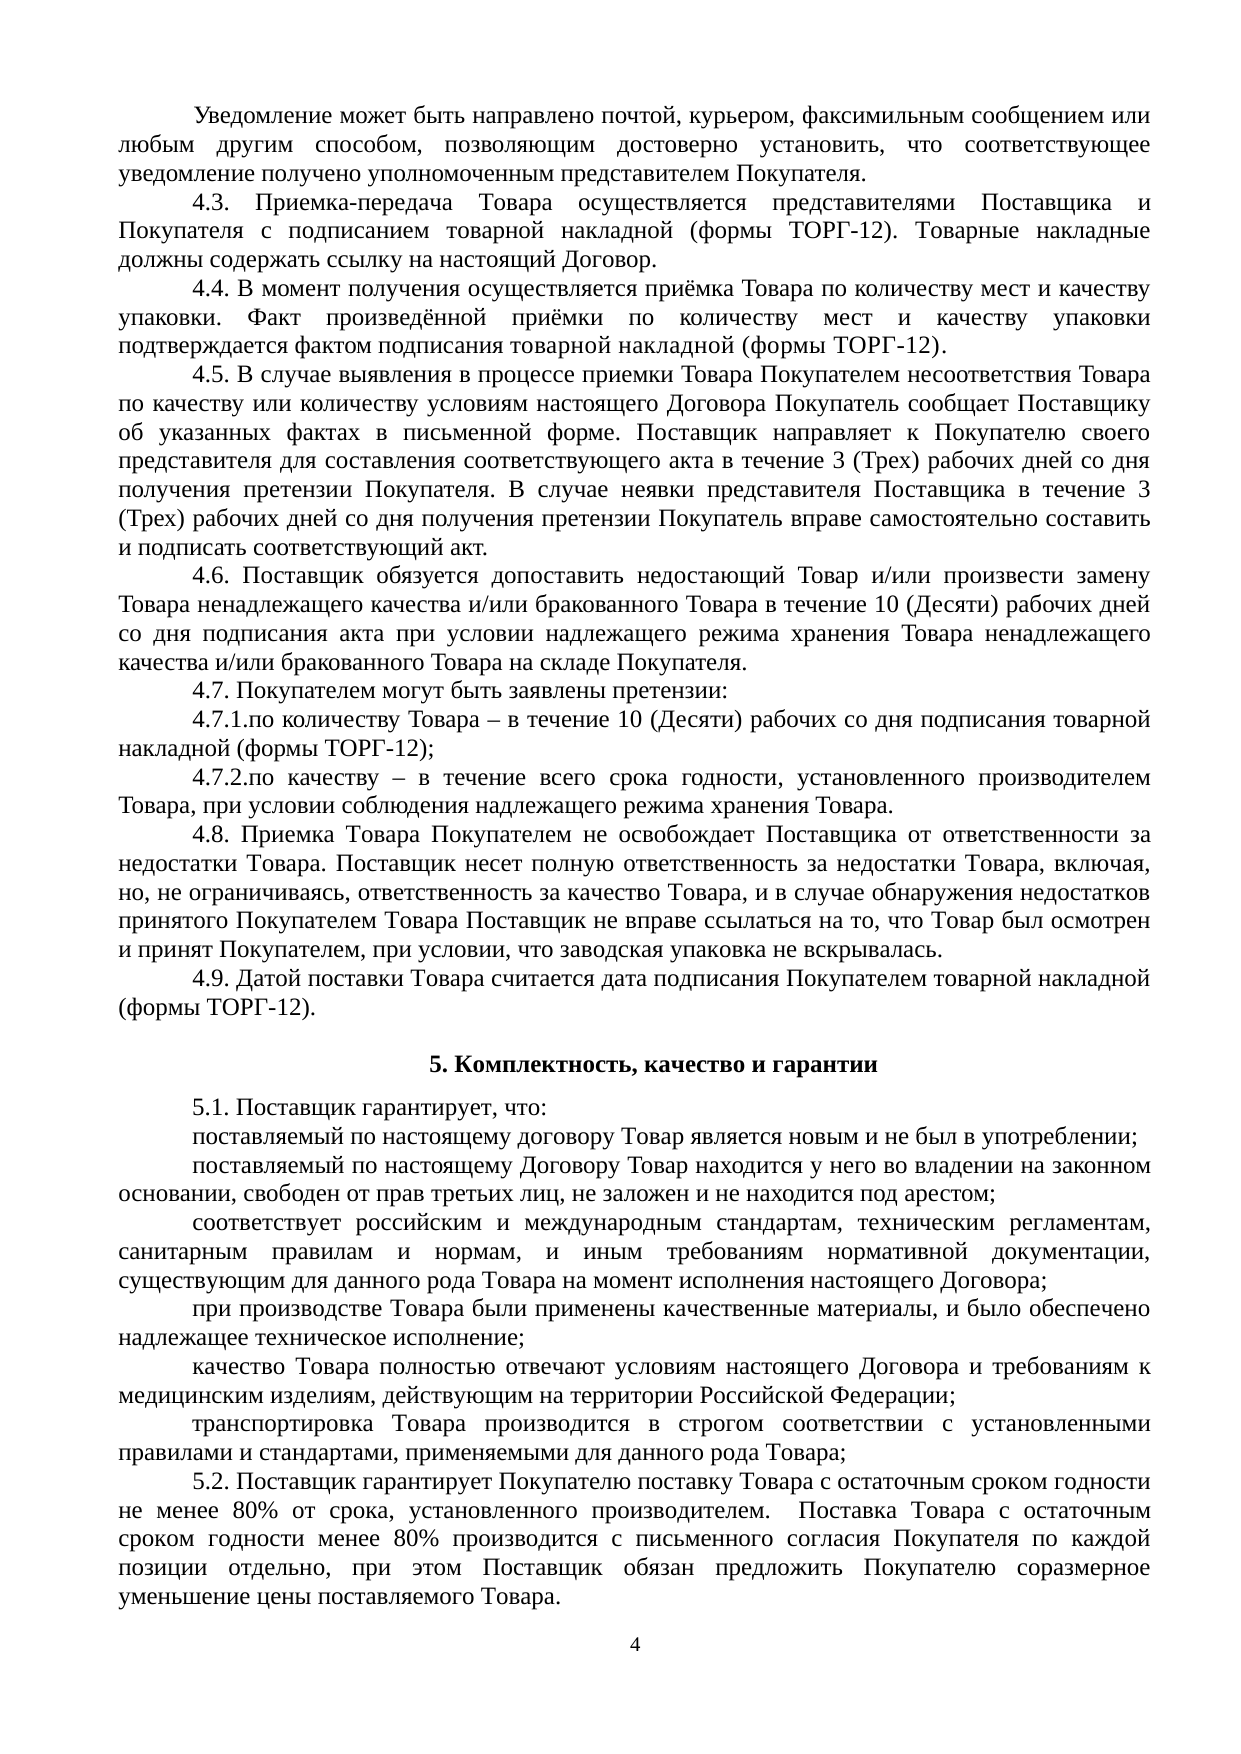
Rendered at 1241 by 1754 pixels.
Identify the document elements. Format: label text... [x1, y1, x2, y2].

text 5. Комплектность, качество и гарантии [118, 1049, 1152, 1078]
text 4.3. Приемка-передача Товара осуществляется представителями Поставщика и Покупателя с подписанием товарной накладной (формы ТОРГ-12). Товарные накладные должны содержать ссылку на настоящий Договор. [118, 187, 1152, 273]
text 4.9. Датой поставки Товара считается дата подписания Покупателем товарной накладной (формы ТОРГ-12). [118, 963, 1152, 1020]
text 4.4. В момент получения осуществляется приёмка Товара по количеству мест и качеству упаковки. Факт произведённой приёмки по количеству мест и качеству упаковки подтверждается фактом подписания товарной накладной (формы ТОРГ-12). [118, 273, 1152, 359]
text транспортировка Товара производится в строгом соответствии с установленными правилами и стандартами, применяемыми для данного рода Товара; [118, 1408, 1152, 1466]
text 5.1. Поставщик гарантирует, что: [118, 1092, 1152, 1121]
text поставляемый по настоящему Договору Товар находится у него во владении на законном основании, свободен от прав третьих лиц, не заложен и не находится под арестом; [118, 1150, 1152, 1207]
text соответствует российским и международным стандартам, техническим регламентам, санитарным правилам и нормам, и иным требованиям нормативной документации, существующим для данного рода Товара на момент исполнения настоящего Договора; [118, 1207, 1152, 1293]
text 4.7.2.по качеству – в течение всего срока годности, установленного производителем Товара, при условии соблюдения надлежащего режима хранения Товара. [118, 762, 1152, 819]
text 4.6. Поставщик обязуется допоставить недостающий Товар и/или произвести замену Товара ненадлежащего качества и/или бракованного Товара в течение 10 (Десяти) рабочих дней со дня подписания акта при условии надлежащего режима хранения Товара ненадлежащего качества и/или бракованного Товара на складе Покупателя. [118, 560, 1152, 675]
text качество Товара полностью отвечают условиям настоящего Договора и требованиям к медицинским изделиям, действующим на территории Российской Федерации; [118, 1351, 1152, 1408]
text 4.7. Покупателем могут быть заявлены претензии: [118, 675, 1152, 704]
text 4.7.1.по количеству Товара – в течение 10 (Десяти) рабочих со дня подписания товарной накладной (формы ТОРГ-12); [118, 704, 1152, 762]
text 4.5. В случае выявления в процессе приемки Товара Покупателем несоответствия Товара по качеству или количеству условиям настоящего Договора Покупатель сообщает Поставщику об указанных фактах в письменной форме. Поставщик направляет к Покупателю своего представителя для составления соответствующего акта в течение 3 (Трех) рабочих дней со дня получения претензии Покупателя. В случае неявки представителя Поставщика в течение 3 (Трех) рабочих дней со дня получения претензии Покупатель вправе самостоятельно составить и подписать соответствующий акт. [118, 359, 1152, 560]
text Уведомление может быть направлено почтой, курьером, факсимильным сообщением или любым другим способом, позволяющим достоверно установить, что соответствующее уведомление получено уполномоченным представителем Покупателя. [118, 100, 1152, 187]
text поставляемый по настоящему договору Товар является новым и не был в употреблении; [192, 1121, 1152, 1150]
text при производстве Товара были применены качественные материалы, и было обеспечено надлежащее техническое исполнение; [118, 1293, 1152, 1351]
text 4.8. Приемка Товара Покупателем не освобождает Поставщика от ответственности за недостатки Товара. Поставщик несет полную ответственность за недостатки Товара, включая, но, не ограничиваясь, ответственность за качество Товара, и в случае обнаружения недостатков принятого Покупателем Товара Поставщик не вправе ссылаться на то, что Товар был осмотрен и принят Покупателем, при условии, что заводская упаковка не вскрывалась. [118, 819, 1152, 963]
text 5.2. Поставщик гарантирует Покупателю поставку Товара с остаточным сроком годности не менее 80% от срока, установленного производителем. Поставка Товара с остаточным сроком годности менее 80% производится с письменного согласия Покупателя по каждой позиции отдельно, при этом Поставщик обязан предложить Покупателю соразмерное уменьшение цены поставляемого Товара. [118, 1466, 1152, 1610]
